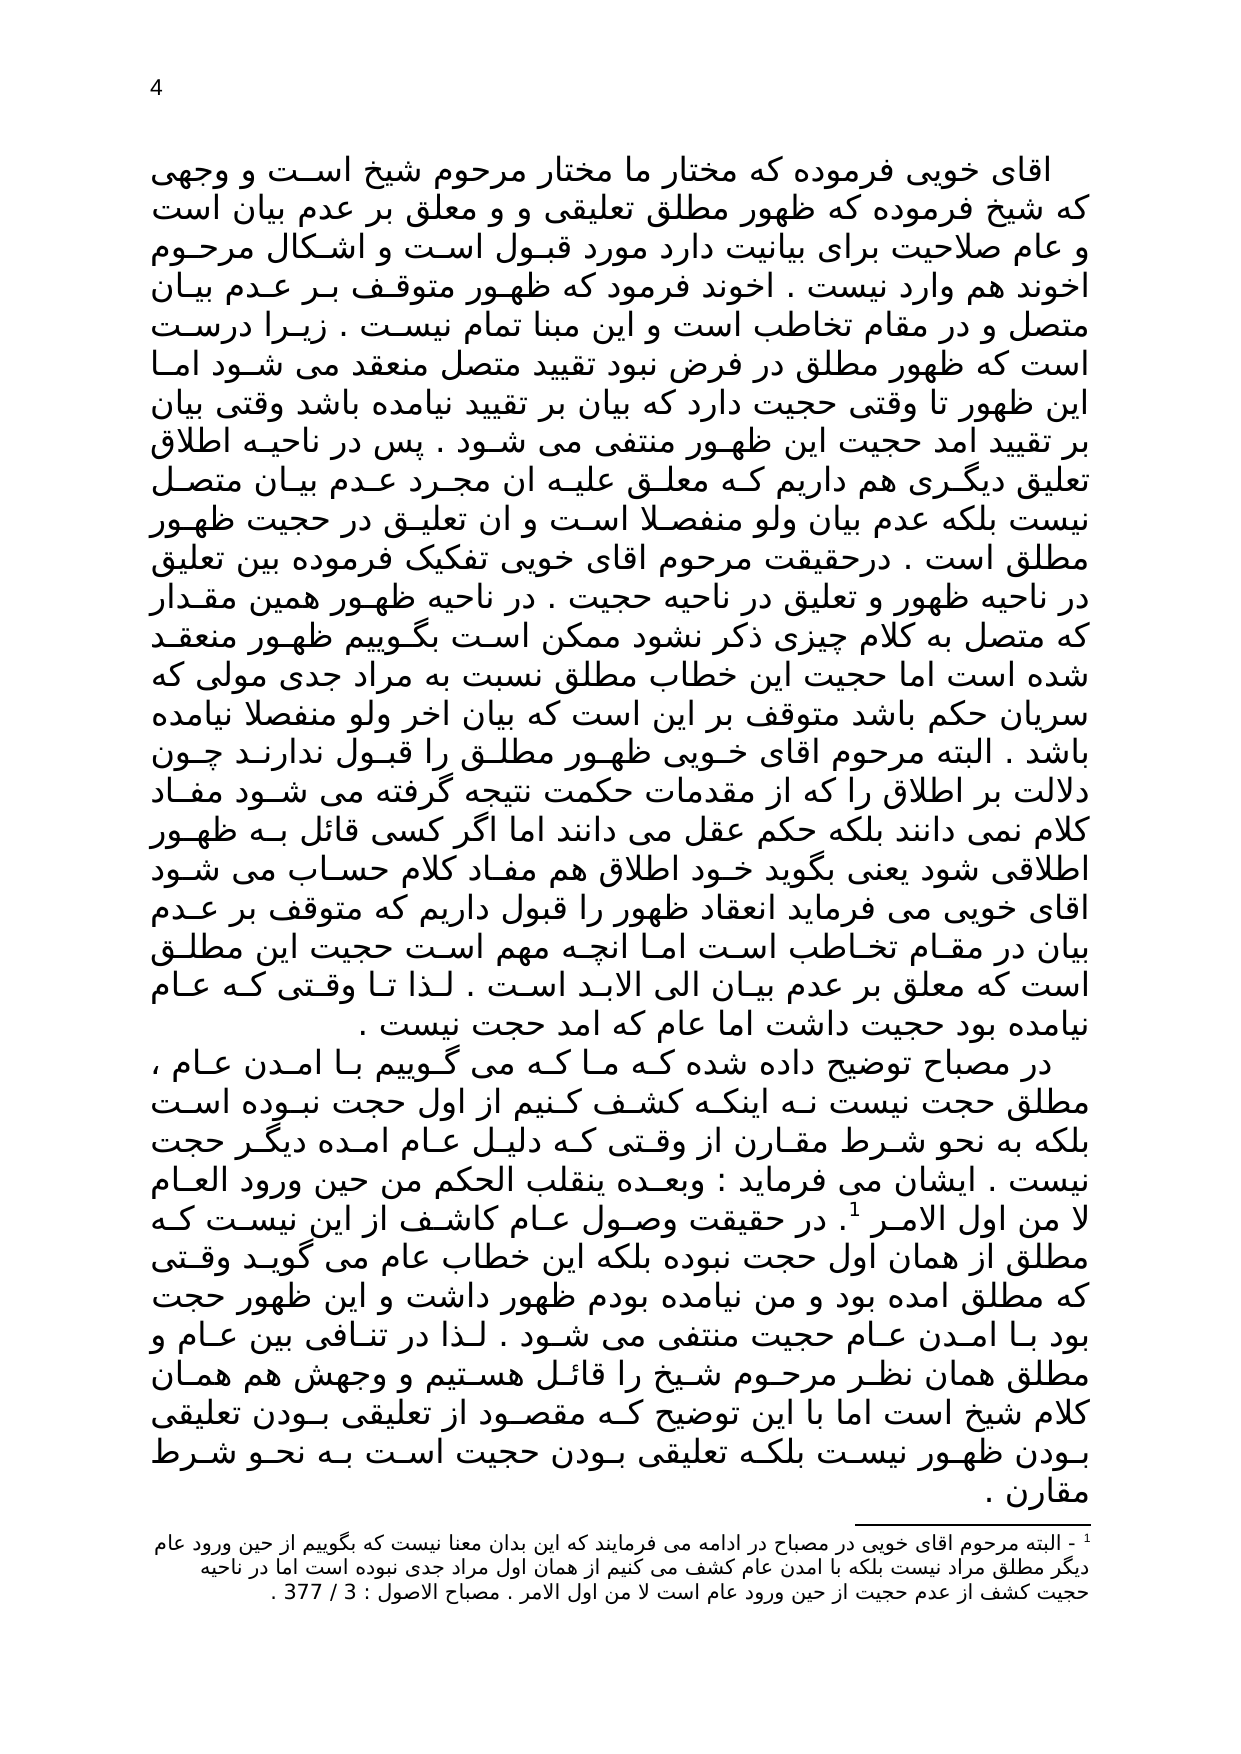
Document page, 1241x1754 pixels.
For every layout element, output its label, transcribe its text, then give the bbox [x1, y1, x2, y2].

text اقای خویی فرموده که مختار ما مختار مرحوم شیخ است و وجهی که شیخ فرموده که ظهور مطلق تعلیقی و و معلق بر عدم بیان است و عام صلاحیت برای بیانیت دارد مورد قبول است و اشکال مرحوم اخوند هم وارد نیست . اخوند فرمود که ظهور متوقف بر عدم بیان متصل و در مقام تخاطب است و این مبنا تمام نیست . زیرا درست است که ظهور مطلق در فرض نبود تقیید متصل منعقد می شود اما این ظهور تا وقتی حجیت دارد که بیان بر تقیید نیامده باشد وقتی بیان بر تقیید امد حجیت این ظهور منتفی می شود . پس در ناحیه اطلاق تعلیق دیگری هم داریم که معلق علیه ان مجرد عدم بیان متصل نیست بلکه عدم بیان ولو منفصلا است و ان تعلیق در حجیت ظهور مطلق است . درحقیقت مرحوم اقای خویی تفکیک فرموده بین تعلیق در ناحیه ظهور و تعلیق در ناحیه حجیت . در ناحیه ظهور همین مقدار که متصل به کلام چیزی ذکر نشود ممکن است بگوییم ظهور منعقد شده است اما حجیت این خطاب مطلق نسبت به مراد جدی مولی که سریان حکم باشد متوقف بر این است که بیان اخر ولو منفصلا نیامده باشد . البته مرحوم اقای خویی ظهور مطلق را قبول ندارند چون دلالت بر اطلاق را که از مقدمات حکمت نتیجه گرفته می شود مفاد کلام نمی دانند بلکه حکم عقل می دانند اما اگر کسی قائل به ظهور اطلاقی شود یعنی بگوید خود اطلاق هم مفاد کلام حساب می شود اقای خویی می فرماید انعقاد ظهور را قبول داریم که متوقف بر عدم بیان در مقام تخاطب است اما انچه مهم است حجیت این مطلق است که معلق بر عدم بیان الی الابد است . لذا تا وقتی که عام نیامده بود حجیت داشت اما عام که امد حجت نیست . [150, 150, 1090, 1044]
text در مصباح توضیح داده شده که ما که می گوییم با امدن عام ، مطلق حجت نیست نه اینکه کشف کنیم از اول حجت نبوده است بلکه به نحو شرط مقارن از وقتی که دلیل عام امده دیگر حجت نیست . ایشان می فرماید : وبعده ینقلب الحکم من حین ورود العام لا من اول الامر . در حقیقت وصول عام کاشف از این نیست که مطلق از همان اول حجت نبوده بلکه این خطاب عام می گوید وقتی که مطلق امده بود و من نیامده بودم ظهور داشت و این ظهور حجت بود با امدن عام حجیت منتفی می شود . لذا در تنافی بین عام و مطلق همان نظر مرحوم شیخ را قائل هستیم و وجهش هم همان کلام شیخ است اما با این توضیح که مقصود از تعلیقی بودن تعلیقی بودن ظهور نیست بلکه تعلیقی بودن حجیت است به نحو شرط مقارن . [150, 1044, 1090, 1510]
